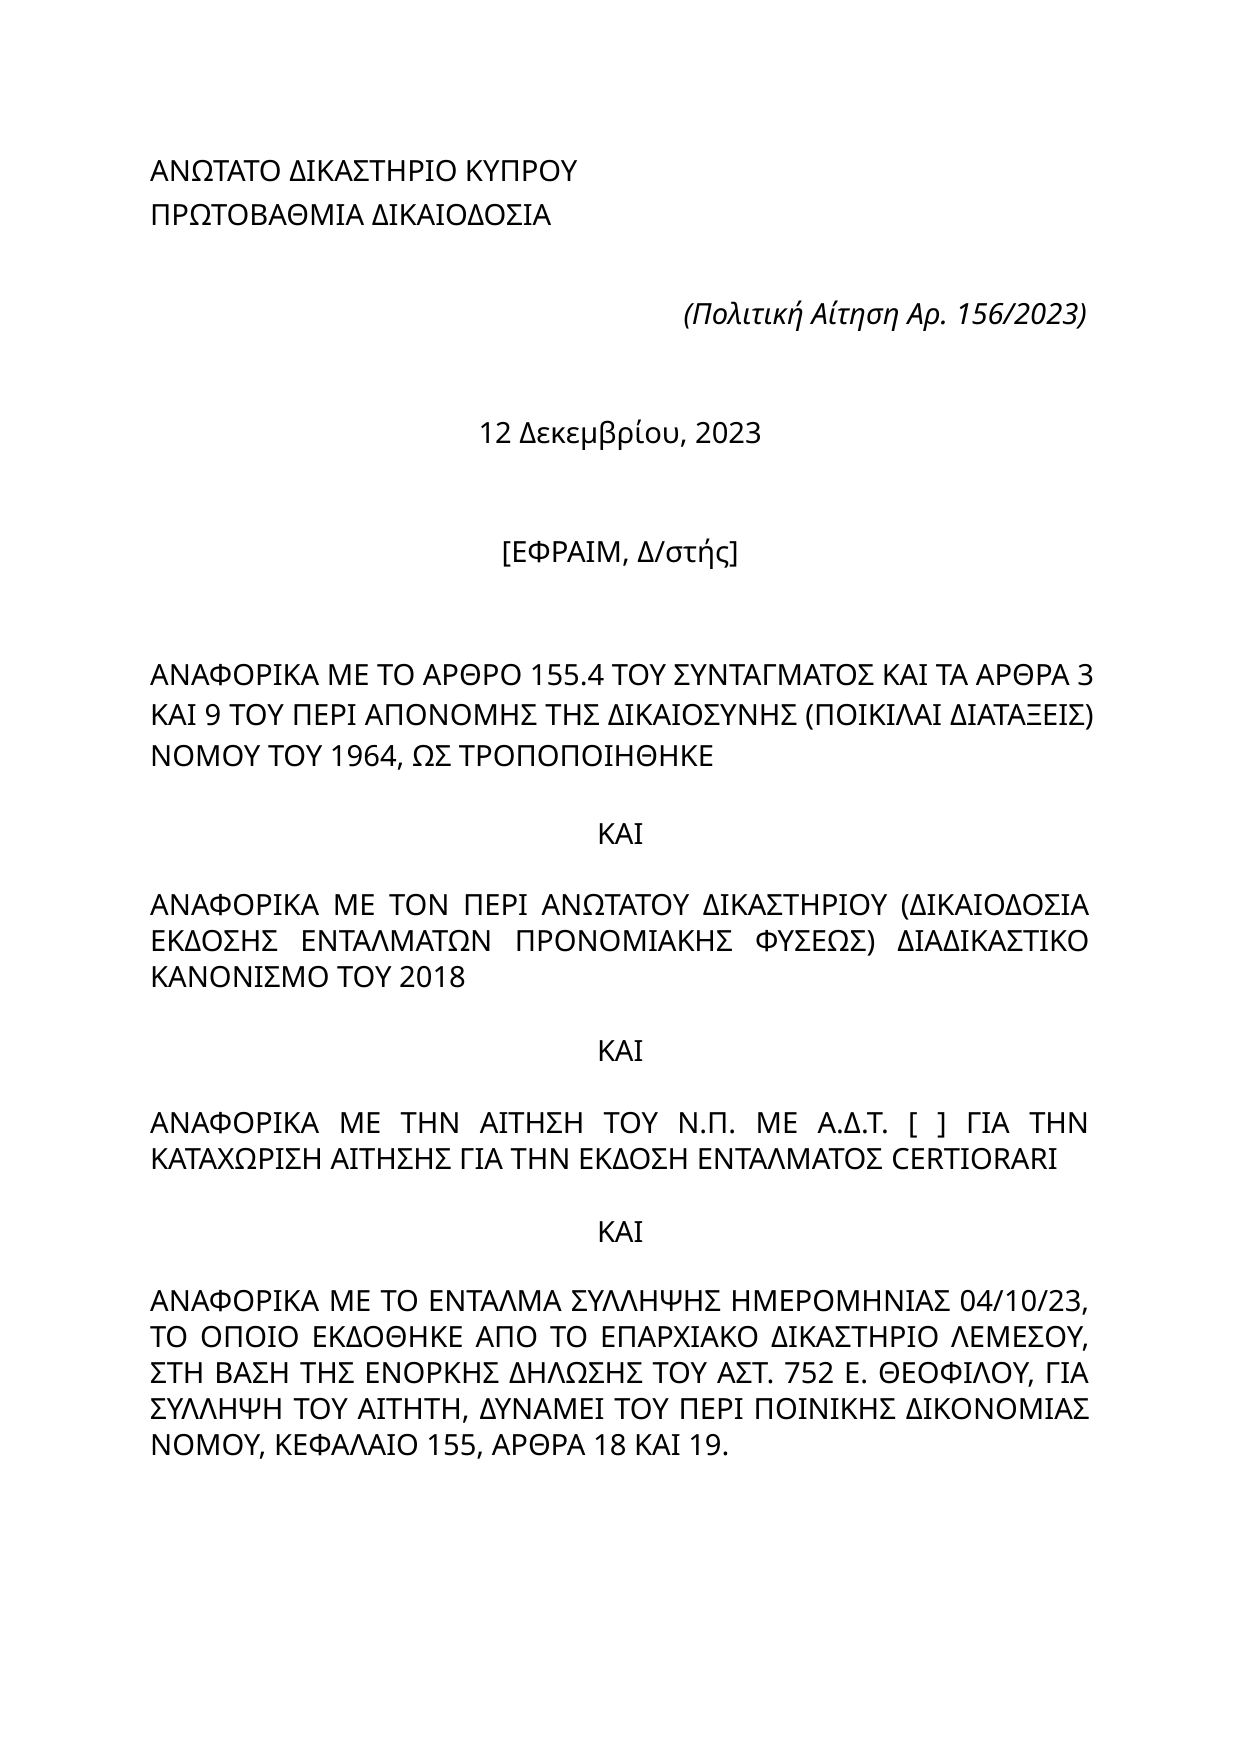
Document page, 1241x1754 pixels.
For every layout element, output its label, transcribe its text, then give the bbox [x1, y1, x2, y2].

text 12 Δεκεμβρίου, 2023 [150, 412, 1090, 452]
text ΑΝΑΦΟΡΙΚΑ ΜΕ ΤΟΝ ΠΕΡΙ ΑΝΩΤΑΤΟΥ ΔΙΚΑΣΤΗΡΙΟΥ (ΔΙΚΑΙΟΔΟΣΙΑ ΕΚΔΟΣΗΣ ΕΝΤΑΛΜΑΤΩΝ ΠΡΟΝΟΜΙΑΚΗΣ ΦΥΣΕΩΣ) ΔΙΑΔΙΚΑΣΤΙΚΟ ΚΑΝΟΝΙΣΜΟ ΤΟΥ 2018 [150, 887, 1090, 995]
text (Πολιτική Αίτηση Αρ. 156/2023) [150, 293, 1090, 333]
text [ΕΦΡΑΙΜ, Δ/στής] [150, 531, 1090, 571]
text ΑΝΑΦΟΡΙΚΑ ΜΕ ΤΟ ΑΡΘΡΟ 155.4 ΤΟΥ ΣΥΝΤΑΓΜΑΤΟΣ ΚΑΙ ΤΑ ΑΡΘΡΑ 3 ΚΑΙ 9 ΤΟΥ ΠΕΡΙ ΑΠΟΝΟΜΗΣ ΤΗΣ ΔΙΚΑΙΟΣΥΝΗΣ (ΠΟΙΚΙΛΑΙ ΔΙΑΤΑΞΕΙΣ) ΝΟΜΟΥ ΤΟΥ 1964, ΩΣ ΤΡΟΠΟΠΟΙΗΘΗΚΕ [150, 653, 1095, 774]
text ΑΝΑΦΟΡΙΚΑ ΜΕ ΤΟ ΕΝΤΑΛΜΑ ΣΥΛΛΗΨΗΣ ΗΜΕΡΟΜΗΝΙΑΣ 04/10/23, ΤΟ ΟΠΟΙΟ ΕΚΔΟΘΗΚΕ ΑΠΟ ΤΟ ΕΠΑΡΧΙΑΚΟ ΔΙΚΑΣΤΗΡΙΟ ΛΕΜΕΣΟΥ, ΣΤΗ ΒΑΣΗ ΤΗΣ ΕΝΟΡΚΗΣ ΔΗΛΩΣΗΣ ΤΟΥ ΑΣΤ. 752 Ε. ΘΕΟΦΙΛΟΥ, ΓΙΑ ΣΥΛΛΗΨΗ ΤΟΥ ΑΙΤΗΤΗ, ΔΥΝΑΜΕΙ ΤΟΥ ΠΕΡΙ ΠΟΙΝΙΚΗΣ ΔΙΚΟΝΟΜΙΑΣ ΝΟΜΟΥ, ΚΕΦΑΛΑΙΟ 155, ΑΡΘΡΑ 18 ΚΑΙ 19. [150, 1283, 1090, 1463]
text ΚΑΙ [150, 822, 1090, 850]
text ΠΡΩΤΟΒΑΘΜΙΑ ΔΙΚΑΙΟΔΟΣΙΑ [150, 194, 1090, 233]
text ΑΝΩΤΑΤΟ ΔΙΚΑΣΤΗΡΙΟ ΚΥΠΡΟΥ [150, 150, 1090, 190]
text ΑΝΑΦΟΡΙΚΑ ΜΕ ΤΗΝ ΑΙΤΗΣΗ ΤΟΥ Ν.Π. ΜΕ Α.Δ.Τ. [ ] ΓΙΑ ΤΗΝ ΚΑΤΑΧΩΡΙΣΗ ΑΙΤΗΣΗΣ ΓΙΑ ΤΗΝ ΕΚΔΟΣΗ ΕΝΤΑΛΜΑΤΟΣ CERTIORARI [150, 1104, 1090, 1177]
text ΚΑΙ [150, 1039, 1090, 1067]
text ΚΑΙ [150, 1220, 1090, 1249]
